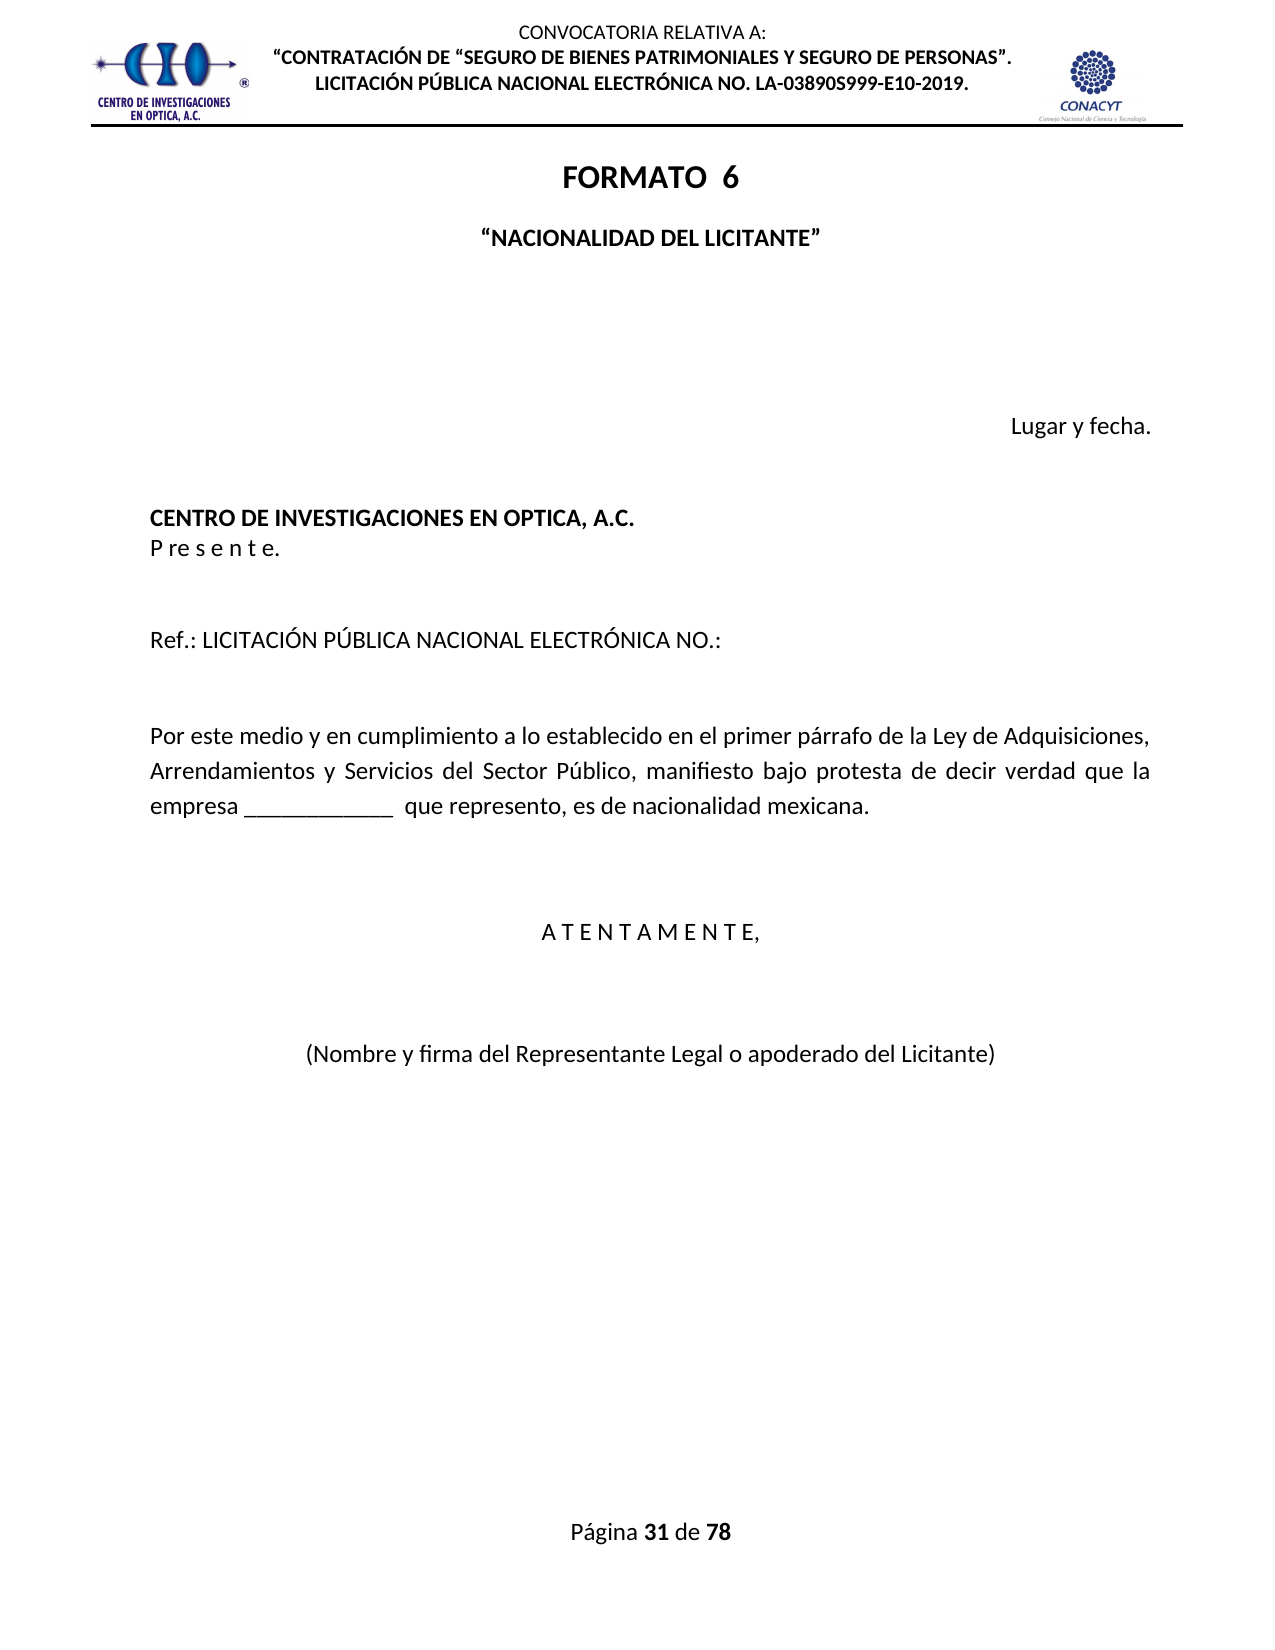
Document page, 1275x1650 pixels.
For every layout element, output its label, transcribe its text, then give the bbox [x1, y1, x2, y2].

picture [91, 41, 249, 122]
text Por este medio y en cumplimiento a lo establecido en el primer párrafo de la Ley de Adquisiciones, Arrendamientos y Servicios del Sector Público, manifiesto bajo protesta de decir verdad que la empresa ____________ que represento, es de nacionalidad mexicana. [150, 720, 1152, 821]
text A T E N T A M E N T E, [150, 917, 1152, 947]
text FORMATO 6 [150, 156, 1152, 197]
picture [1036, 50, 1147, 122]
text (Nombre y firma del Representante Legal o apoderado del Licitante) [150, 1039, 1152, 1069]
text Lugar y fecha. [563, 410, 1152, 441]
text P re s e n t e. [150, 532, 1152, 563]
text CENTRO DE INVESTIGACIONES EN OPTICA, A.C. [150, 502, 1152, 532]
text Ref.: LICITACIÓN PÚBLICA NACIONAL ELECTRÓNICA NO.: [150, 624, 1152, 654]
text “NACIONALIDAD DEL LICITANTE” [150, 222, 1152, 253]
